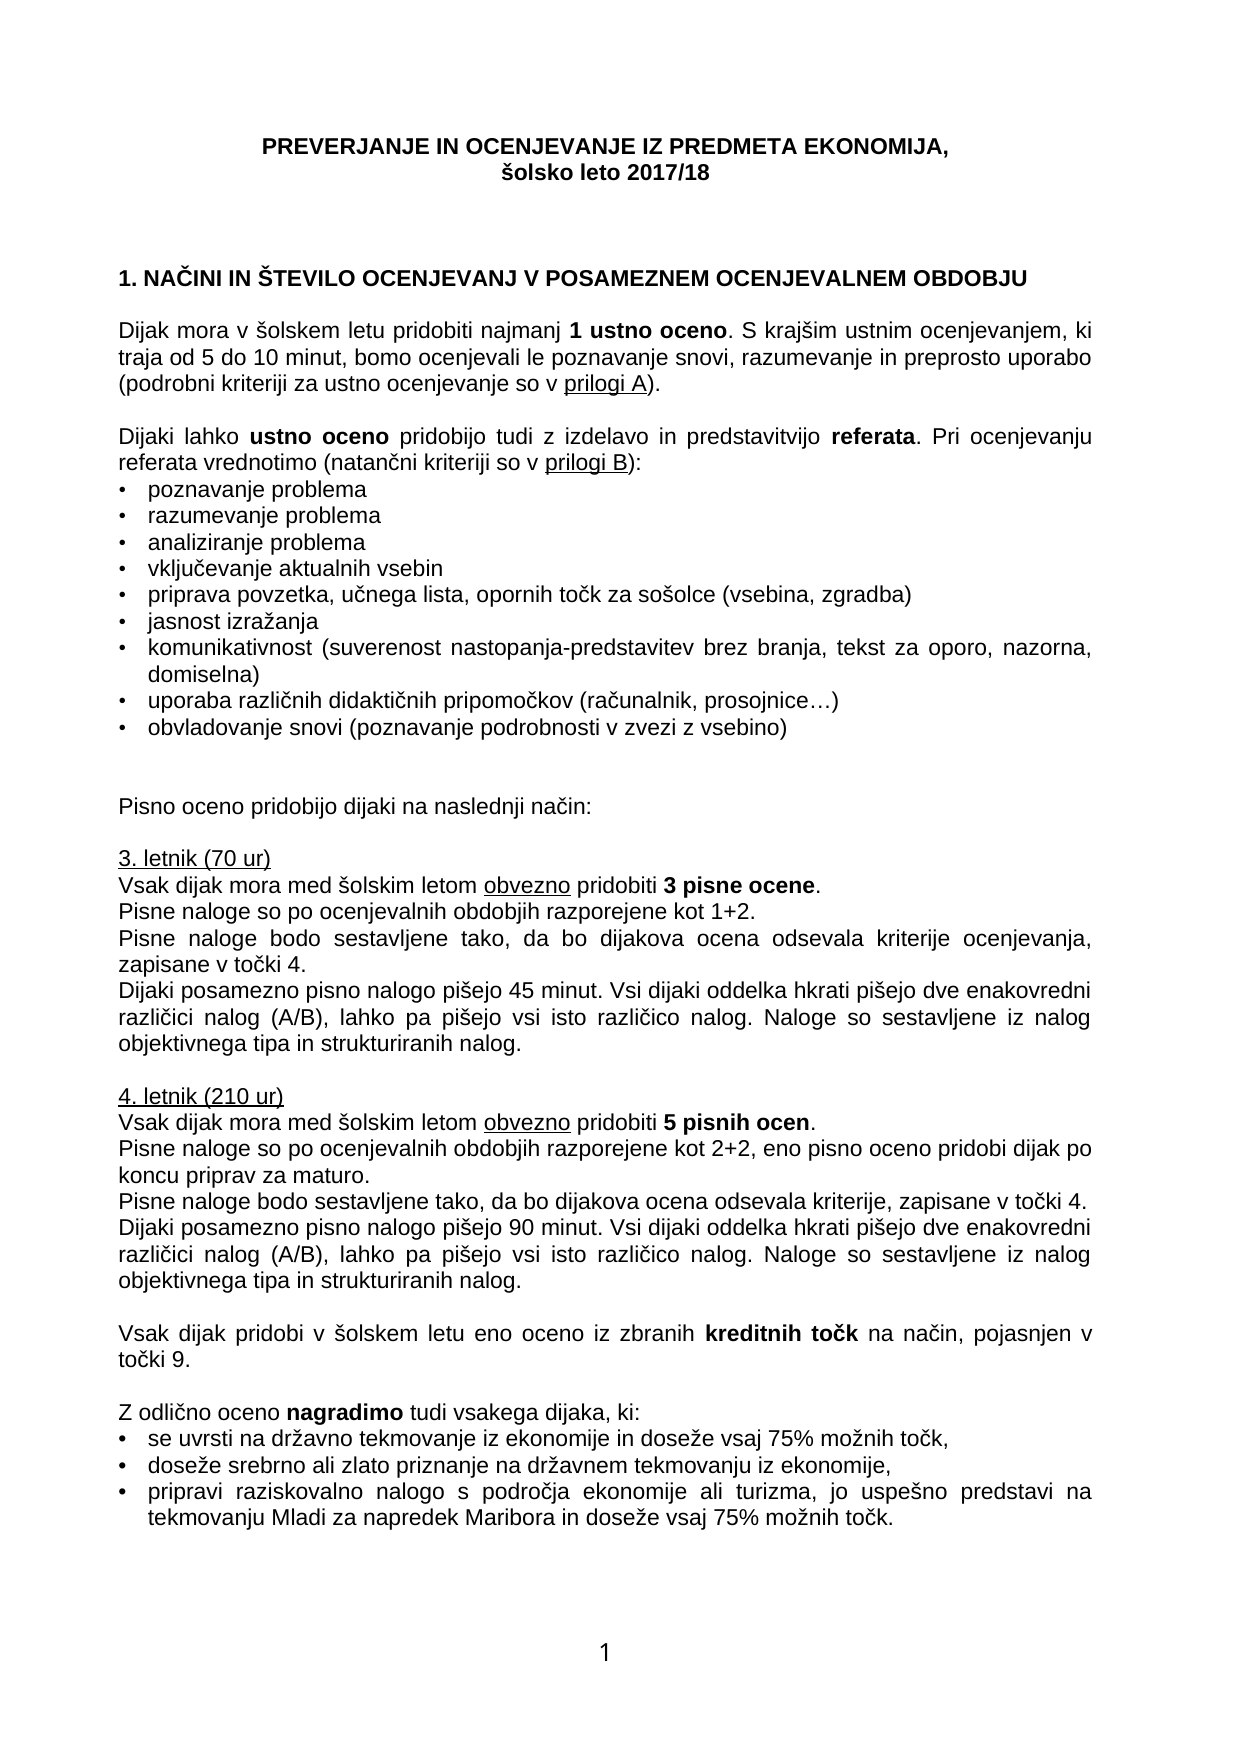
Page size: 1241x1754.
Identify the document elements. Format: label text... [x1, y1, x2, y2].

text • doseže srebrno ali zlato priznanje na državnem tekmovanju iz ekonomije, [118, 1452, 1092, 1478]
text • pripravi raziskovalno nalogo s področja ekonomije ali turizma, jo uspešno predstavi na tekmovanju Mladi za napredek Maribora in doseže vsaj 75% možnih točk. [118, 1478, 1092, 1531]
list vključevanje aktualnih vsebin [118, 555, 1092, 581]
text Pisne naloge bodo sestavljene tako, da bo dijakova ocena odsevala kriterije ocenjevanja, zapisane v točki 4. [118, 924, 1092, 977]
text Dijaki posamezno pisno nalogo pišejo 45 minut. Vsi dijaki oddelka hkrati pišejo dve enakovredni različici nalog (A/B), lahko pa pišejo vsi isto različico nalog. Naloge so sestavljene iz nalog objektivnega tipa in strukturiranih nalog. [118, 977, 1092, 1056]
text šolsko leto 2017/18 [118, 159, 1092, 186]
list analiziranje problema [118, 528, 1092, 555]
text 4. letnik (210 ur) [118, 1083, 1092, 1109]
list razumevanje problema [118, 502, 1092, 528]
list poznavanje problema [118, 476, 1092, 502]
list obvladovanje snovi (poznavanje podrobnosti v zvezi z vsebino) [118, 713, 1092, 740]
text Dijaki lahko ustno oceno pridobijo tudi z izdelavo in predstavitvijo referata. Pri ocenjevanju referata vrednotimo (natančni kriteriji so v prilogi B): [118, 423, 1092, 476]
list uporaba različnih didaktičnih pripomočkov (računalnik, prosojnice…) [118, 687, 1092, 713]
text Dijak mora v šolskem letu pridobiti najmanj 1 ustno oceno. S krajšim ustnim ocenjevanjem, ki traja od 5 do 10 minut, bomo ocenjevali le poznavanje snovi, razumevanje in preprosto uporabo (podrobni kriteriji za ustno ocenjevanje so v prilogi A). [118, 317, 1092, 396]
text PREVERJANJE IN OCENJEVANJE IZ PREDMETA EKONOMIJA, [118, 133, 1092, 159]
list NAČINI IN ŠTEVILO OCENJEVANJ V POSAMEZNEM OCENJEVALNEM OBDOBJU [118, 265, 1092, 291]
text Vsak dijak mora med šolskim letom obvezno pridobiti 3 pisne ocene. [118, 872, 1092, 898]
text Dijaki posamezno pisno nalogo pišejo 90 minut. Vsi dijaki oddelka hkrati pišejo dve enakovredni različici nalog (A/B), lahko pa pišejo vsi isto različico nalog. Naloge so sestavljene iz nalog objektivnega tipa in strukturiranih nalog. [118, 1214, 1092, 1293]
text Pisne naloge so po ocenjevalnih obdobjih razporejene kot 2+2, eno pisno oceno pridobi dijak po koncu priprav za maturo. [118, 1135, 1092, 1188]
list jasnost izražanja [118, 608, 1092, 634]
text Z odlično oceno nagradimo tudi vsakega dijaka, ki: [118, 1399, 1092, 1425]
text Vsak dijak mora med šolskim letom obvezno pridobiti 5 pisnih ocen. [118, 1109, 1092, 1135]
text Pisne naloge bodo sestavljene tako, da bo dijakova ocena odsevala kriterije, zapisane v točki 4. [118, 1188, 1092, 1214]
text Pisne naloge so po ocenjevalnih obdobjih razporejene kot 1+2. [118, 898, 1092, 924]
text 3. letnik (70 ur) [118, 845, 1092, 872]
list priprava povzetka, učnega lista, opornih točk za sošolce (vsebina, zgradba) [118, 581, 1092, 608]
text Vsak dijak pridobi v šolskem letu eno oceno iz zbranih kreditnih točk na način, pojasnjen v točki 9. [118, 1320, 1092, 1372]
text • se uvrsti na državno tekmovanje iz ekonomije in doseže vsaj 75% možnih točk, [118, 1425, 1092, 1452]
text Pisno oceno pridobijo dijaki na naslednji način: [118, 793, 1092, 819]
list komunikativnost (suverenost nastopanja-predstavitev brez branja, tekst za oporo, nazorna, domiselna) [118, 634, 1092, 687]
